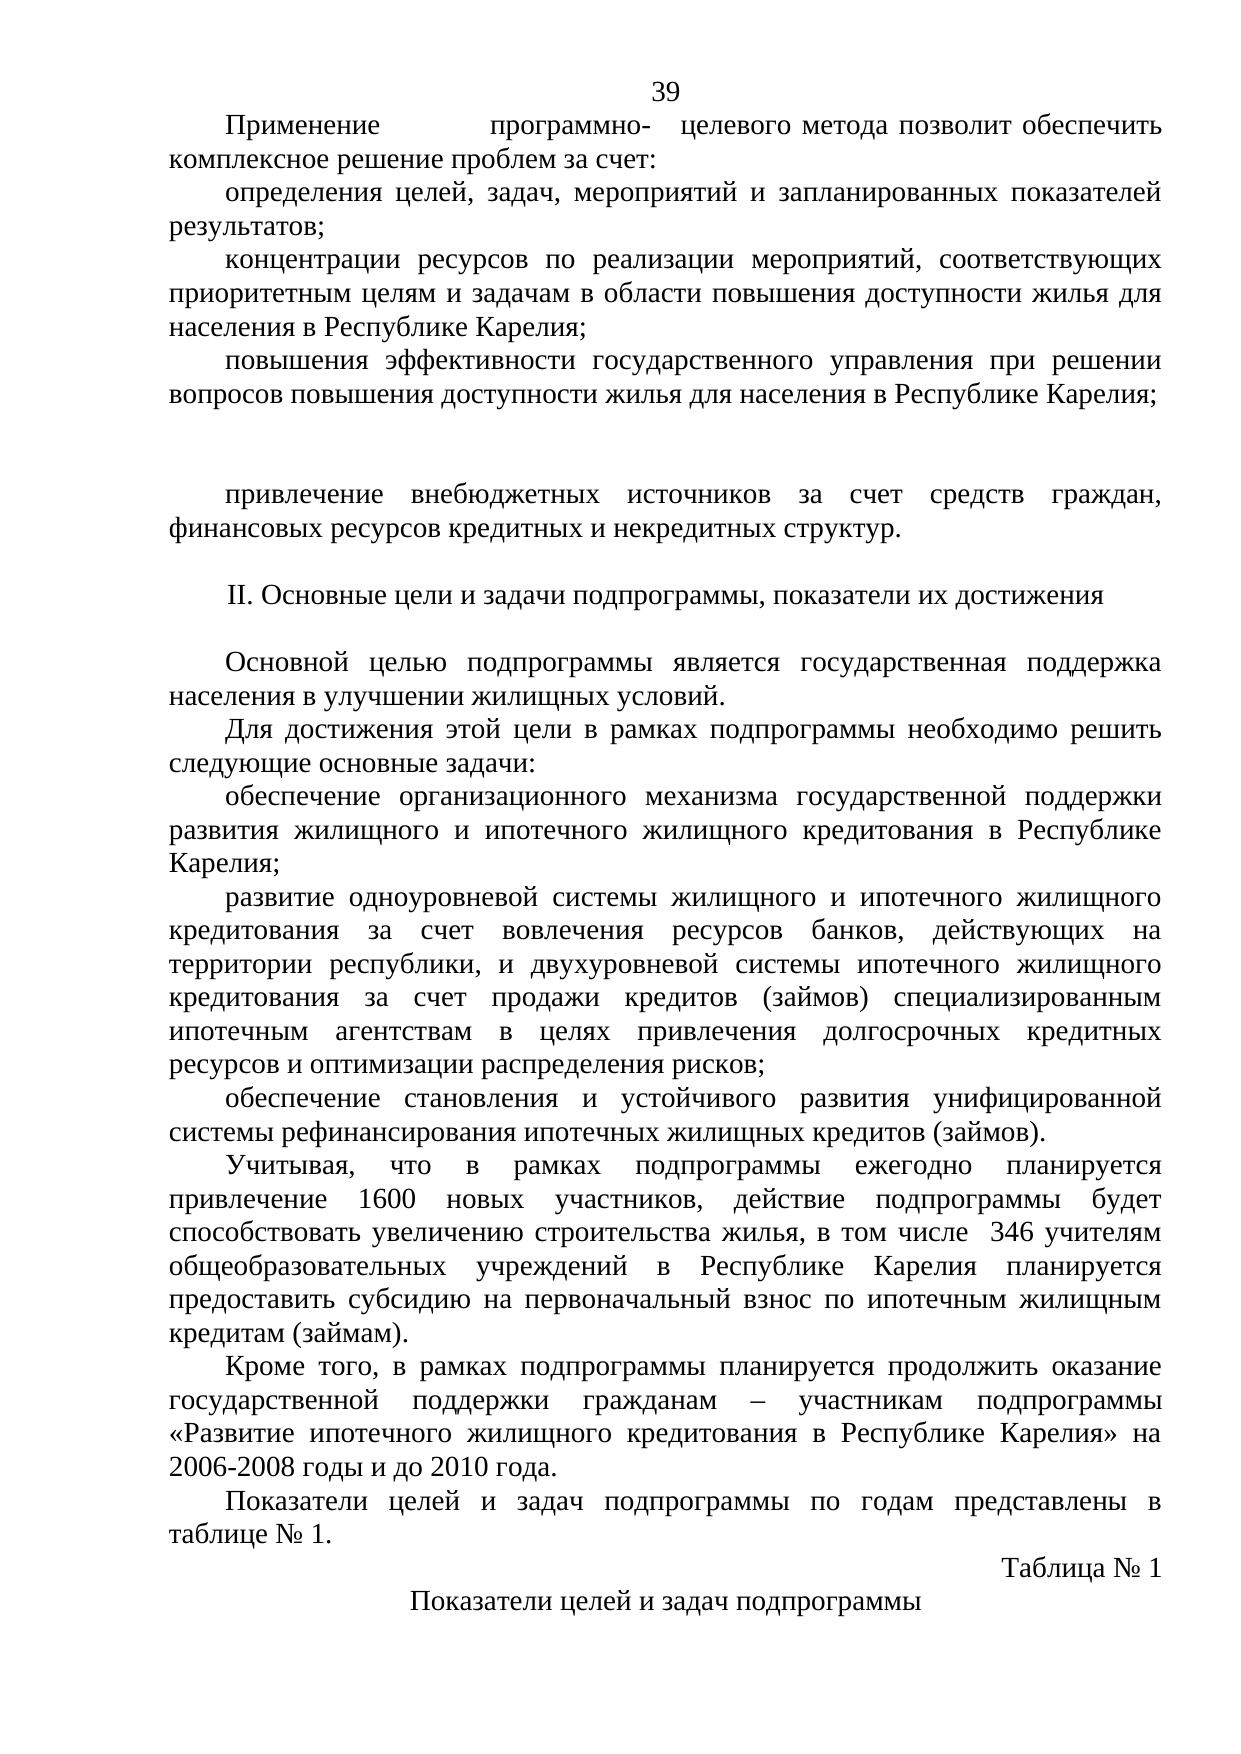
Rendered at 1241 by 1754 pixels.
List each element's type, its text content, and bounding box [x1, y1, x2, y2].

text повышения эффективности государственного управления при решении вопросов повышения доступности жилья для населения в Республике Карелия; [169, 342, 1162, 409]
text определения целей, задач, мероприятий и запланированных показателей результатов; [169, 174, 1162, 242]
text Таблица № 1 [169, 1550, 1162, 1583]
text привлечение внебюджетных источников за счет средств граждан, финансовых ресурсов кредитных и некредитных структур. [169, 476, 1162, 543]
text развитие одноуровневой системы жилищного и ипотечного жилищного кредитования за счет вовлечения ресурсов банков, действующих на территории республики, и двухуровневой системы ипотечного жилищного кредитования за счет продажи кредитов (займов) специализированным ипотечным агентствам в целях привлечения долгосрочных кредитных ресурсов и оптимизации распределения рисков; [169, 879, 1162, 1080]
text обеспечение становления и устойчивого развития унифицированной системы рефинансирования ипотечных жилищных кредитов (займов). [169, 1080, 1162, 1147]
text Показатели целей и задач подпрограммы [169, 1583, 1162, 1617]
text обеспечение организационного механизма государственной поддержки развития жилищного и ипотечного жилищного кредитования в Республике Карелия; [169, 778, 1162, 879]
text Применение программно-целевого метода позволит обеспечить комплексное решение проблем за счет: [169, 107, 1162, 174]
text Основной целью подпрограммы является государственная поддержка населения в улучшении жилищных условий. [169, 644, 1162, 711]
text Учитывая, что в рамках подпрограммы ежегодно планируется привлечение 1600 новых участников, действие подпрограммы будет способствовать увеличению строительства жилья, в том числе 346 учителям общеобразовательных учреждений в Республике Карелия планируется предоставить субсидию на первоначальный взнос по ипотечным жилищным кредитам (займам). [169, 1147, 1162, 1348]
text II. Основные цели и задачи подпрограммы, показатели их достижения [169, 577, 1162, 611]
text Для достижения этой цели в рамках подпрограммы необходимо решить следующие основные задачи: [169, 711, 1162, 778]
text Кроме того, в рамках подпрограммы планируется продолжить оказание государственной поддержки гражданам – участникам подпрограммы «Развитие ипотечного жилищного кредитования в Республике Карелия» на 2006-2008 годы и до 2010 года. [169, 1348, 1162, 1483]
text концентрации ресурсов по реализации мероприятий, соответствующих приоритетным целям и задачам в области повышения доступности жилья для населения в Республике Карелия; [169, 242, 1162, 342]
text Показатели целей и задач подпрограммы по годам представлены в таблице № 1. [169, 1483, 1162, 1550]
